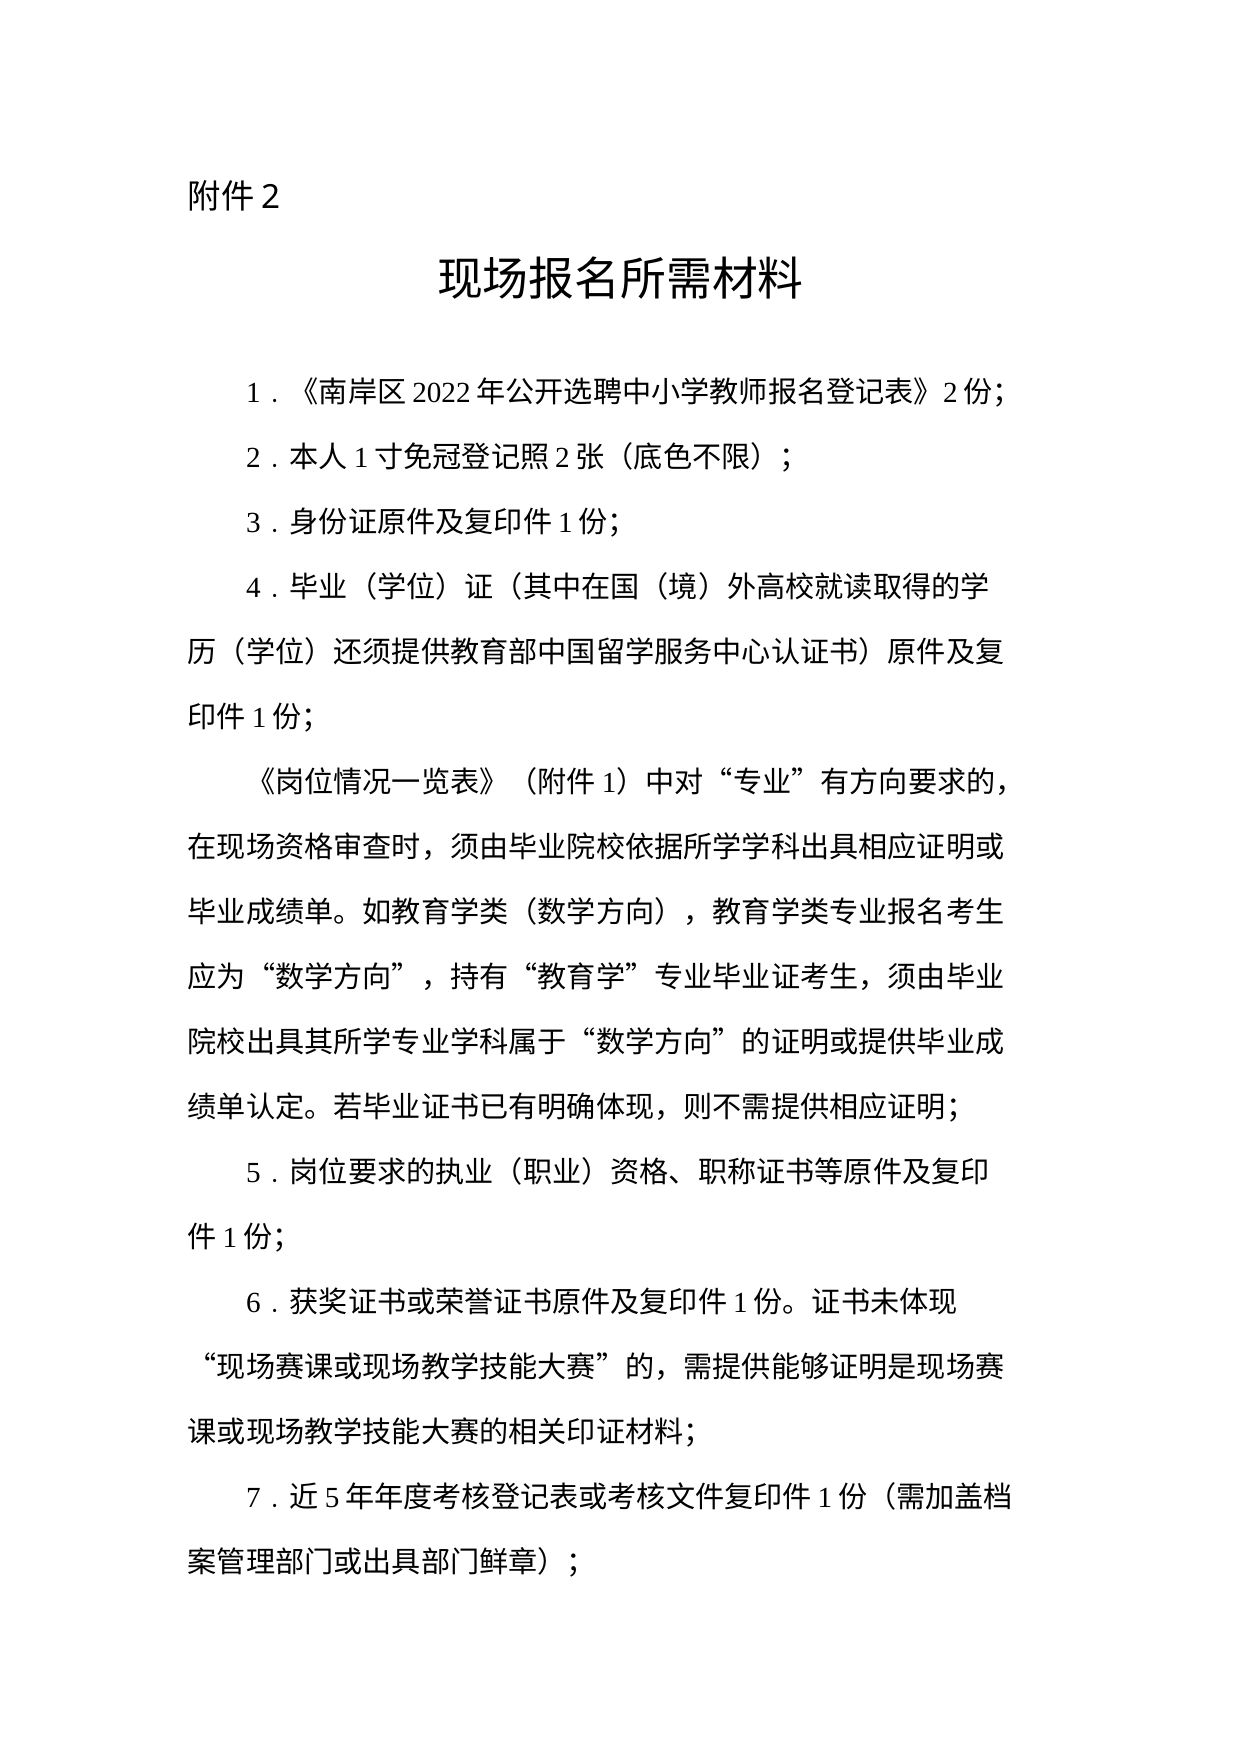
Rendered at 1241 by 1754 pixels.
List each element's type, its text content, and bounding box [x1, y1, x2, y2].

text 3﹒身份证原件及复印件1份； [187, 487, 1014, 552]
text 4﹒毕业（学位）证（其中在国（境）外高校就读取得的学历（学位）还须提供教育部中国留学服务中心认证书）原件及复印件1份； [187, 552, 1014, 747]
text 6﹒获奖证书或荣誉证书原件及复印件1份。证书未体现“现场赛课或现场教学技能大赛”的，需提供能够证明是现场赛课或现场教学技能大赛的相关印证材料； [187, 1267, 1014, 1462]
text 《岗位情况一览表》（附件1）中对“专业”有方向要求的，在现场资格审查时，须由毕业院校依据所学学科出具相应证明或毕业成绩单。如教育学类（数学方向），教育学类专业报名考生应为“数学方向”，持有“教育学”专业毕业证考生，须由毕业院校出具其所学专业学科属于“数学方向”的证明或提供毕业成绩单认定。若毕业证书已有明确体现，则不需提供相应证明； [187, 747, 1014, 1137]
text 7﹒近5年年度考核登记表或考核文件复印件1份（需加盖档案管理部门或出具部门鲜章）； [187, 1462, 1014, 1592]
text 现场报名所需材料 [187, 227, 1053, 324]
text 2﹒本人1寸免冠登记照2张（底色不限）； [187, 422, 1014, 487]
text 附件2 [187, 162, 1053, 227]
text 5﹒岗位要求的执业（职业）资格、职称证书等原件及复印件1份； [187, 1137, 1014, 1267]
text 1﹒《南岸区2022年公开选聘中小学教师报名登记表》2份； [187, 357, 1014, 422]
